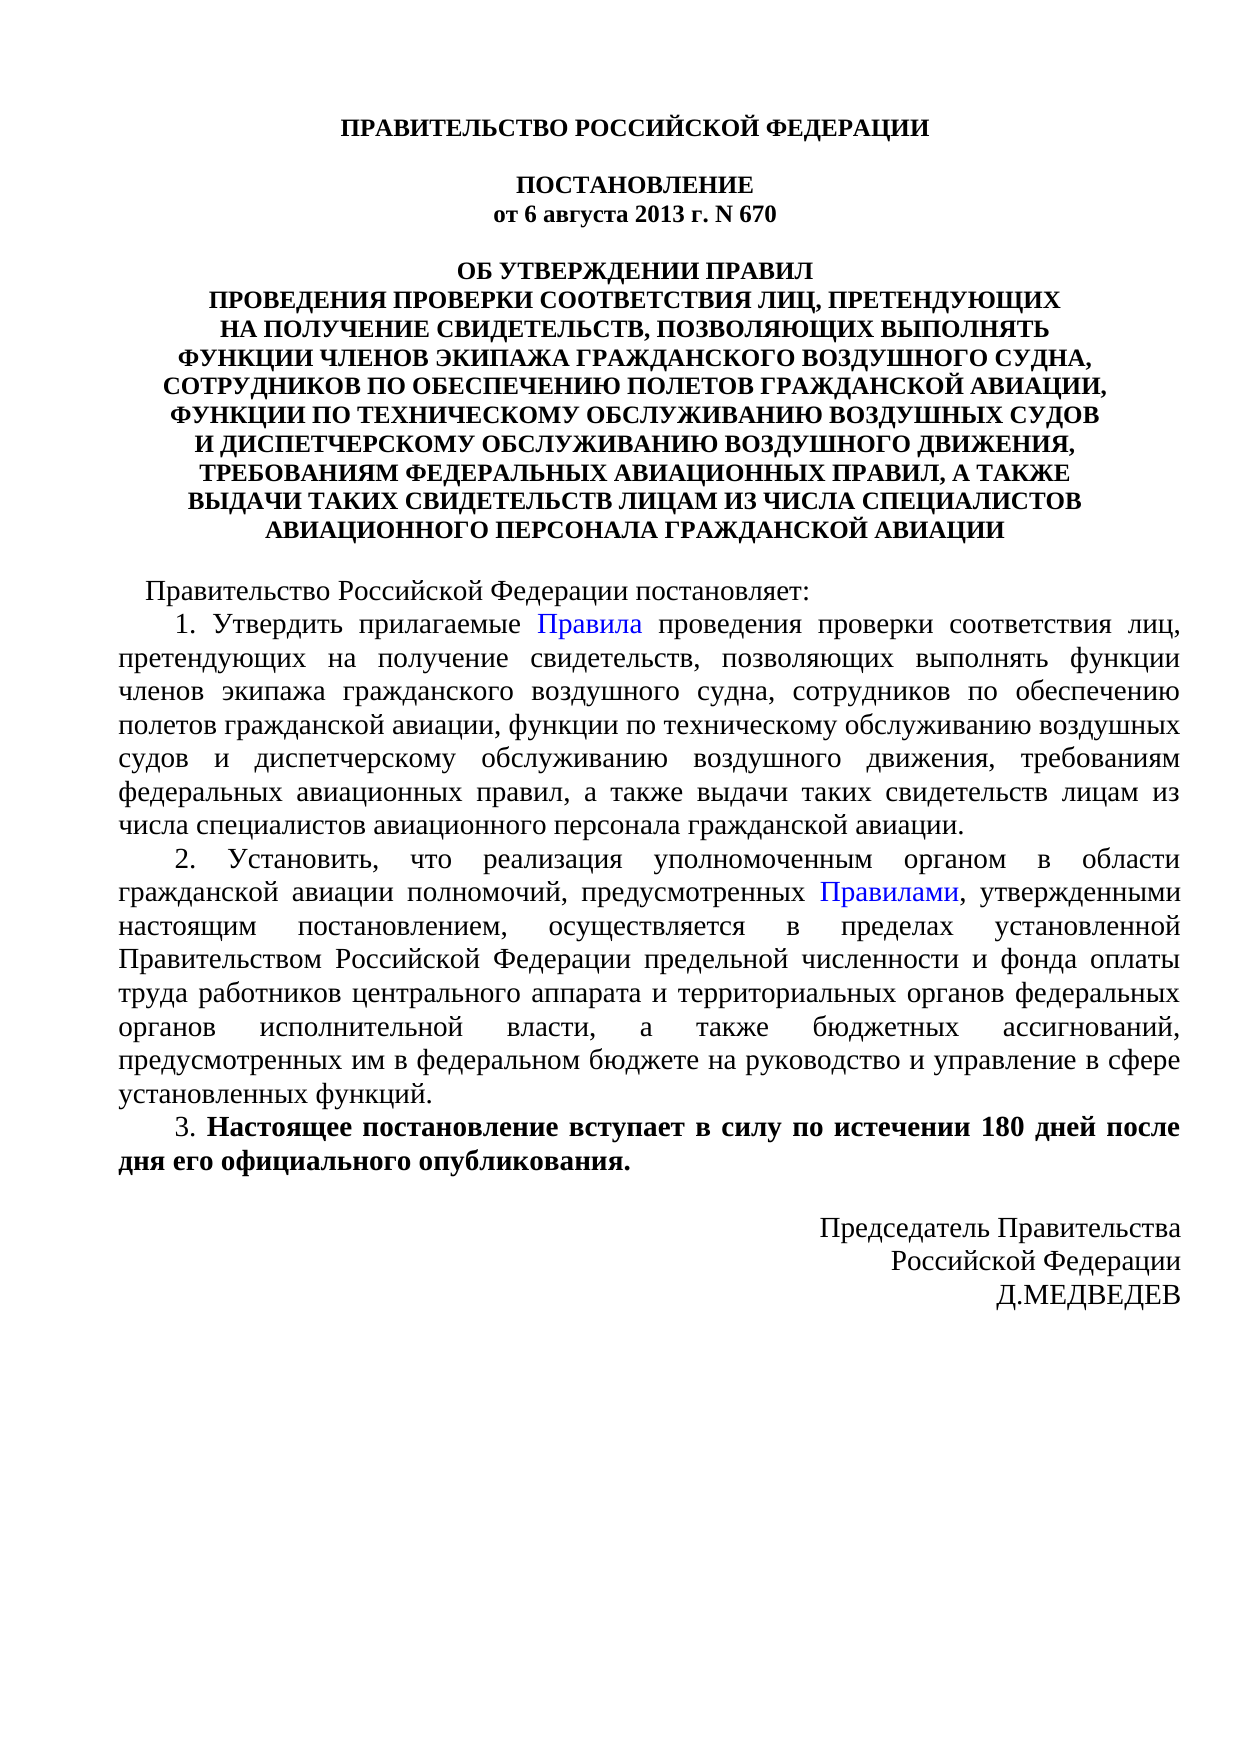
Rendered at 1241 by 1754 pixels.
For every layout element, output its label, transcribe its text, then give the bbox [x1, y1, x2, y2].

text 3. Настоящее постановление вступает в силу по истечении 180 дней после дня его официального опубликования. [118, 1109, 1181, 1176]
text 1. Утвердить прилагаемые Правила проведения проверки соответствия лиц, претендующих на получение свидетельств, позволяющих выполнять функции членов экипажа гражданского воздушного судна, сотрудников по обеспечению полетов гражданской авиации, функции по техническому обслуживанию воздушных судов и диспетчерскому обслуживанию воздушного движения, требованиям федеральных авиационных правил, а также выдачи таких свидетельств лицам из числа специалистов авиационного персонала гражданской авиации. [118, 606, 1181, 841]
text ФУНКЦИИ ПО ТЕХНИЧЕСКОМУ ОБСЛУЖИВАНИЮ ВОЗДУШНЫХ СУДОВ [89, 400, 1181, 429]
text НА ПОЛУЧЕНИЕ СВИДЕТЕЛЬСТВ, ПОЗВОЛЯЮЩИХ ВЫПОЛНЯТЬ [89, 314, 1181, 343]
text Российской Федерации [89, 1243, 1181, 1277]
text ПРОВЕДЕНИЯ ПРОВЕРКИ СООТВЕТСТВИЯ ЛИЦ, ПРЕТЕНДУЮЩИХ [89, 285, 1181, 314]
text СОТРУДНИКОВ ПО ОБЕСПЕЧЕНИЮ ПОЛЕТОВ ГРАЖДАНСКОЙ АВИАЦИИ, [89, 371, 1181, 400]
text И ДИСПЕТЧЕРСКОМУ ОБСЛУЖИВАНИЮ ВОЗДУШНОГО ДВИЖЕНИЯ, [89, 429, 1181, 458]
text ПРАВИТЕЛЬСТВО РОССИЙСКОЙ ФЕДЕРАЦИИ [89, 113, 1181, 141]
text 2. Установить, что реализация уполномоченным органом в области гражданской авиации полномочий, предусмотренных Правилами, утвержденными настоящим постановлением, осуществляется в пределах установленной Правительством Российской Федерации предельной численности и фонда оплаты труда работников центрального аппарата и территориальных органов федеральных органов исполнительной власти, а также бюджетных ассигнований, предусмотренных им в федеральном бюджете на руководство и управление в сфере установленных функций. [118, 841, 1181, 1109]
text ПОСТАНОВЛЕНИЕ [89, 170, 1181, 199]
text АВИАЦИОННОГО ПЕРСОНАЛА ГРАЖДАНСКОЙ АВИАЦИИ [89, 515, 1181, 544]
text от 6 августа 2013 г. N 670 [89, 199, 1181, 228]
text ФУНКЦИИ ЧЛЕНОВ ЭКИПАЖА ГРАЖДАНСКОГО ВОЗДУШНОГО СУДНА, [89, 343, 1181, 371]
text ВЫДАЧИ ТАКИХ СВИДЕТЕЛЬСТВ ЛИЦАМ ИЗ ЧИСЛА СПЕЦИАЛИСТОВ [89, 486, 1181, 515]
text Правительство Российской Федерации постановляет: [89, 573, 1181, 606]
text Председатель Правительства [89, 1210, 1181, 1243]
text Д.МЕДВЕДЕВ [89, 1277, 1181, 1311]
text ТРЕБОВАНИЯМ ФЕДЕРАЛЬНЫХ АВИАЦИОННЫХ ПРАВИЛ, А ТАКЖЕ [89, 458, 1181, 486]
text ОБ УТВЕРЖДЕНИИ ПРАВИЛ [89, 256, 1181, 285]
